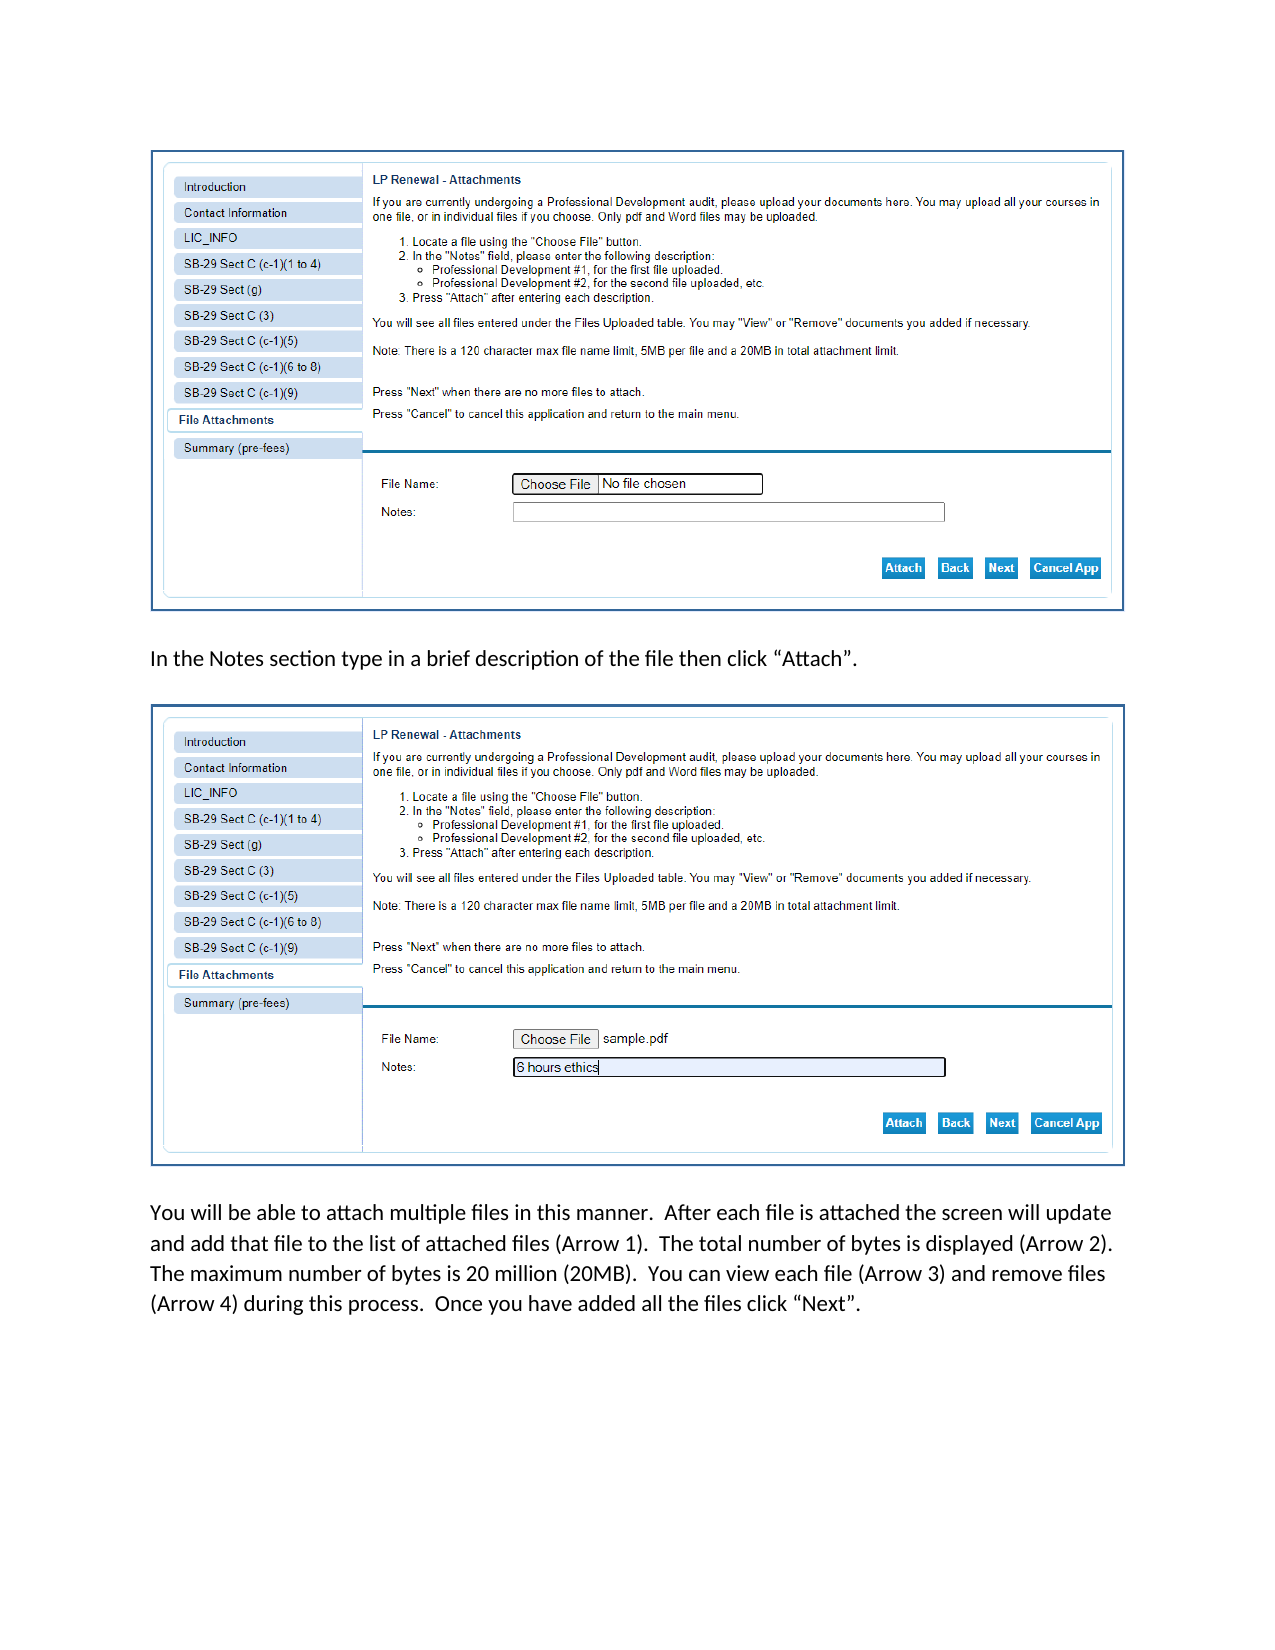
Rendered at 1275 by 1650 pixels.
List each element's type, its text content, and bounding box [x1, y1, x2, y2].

text In the Notes section type in a brief description of the file then click “Attach”. [150, 644, 1125, 672]
picture [150, 704, 1125, 1167]
picture [150, 150, 1125, 612]
text You will be able to attach multiple files in this manner. After each file is attached the screen will update and add that file to the list of attached files (Arrow 1). The total number of bytes is displayed (Arrow 2). The maximum number of bytes is 20 million (20MB). You can view each file (Arrow 3) and remove files (Arrow 4) during this process. Once you have added all the files click “Next”. [150, 1198, 1125, 1317]
